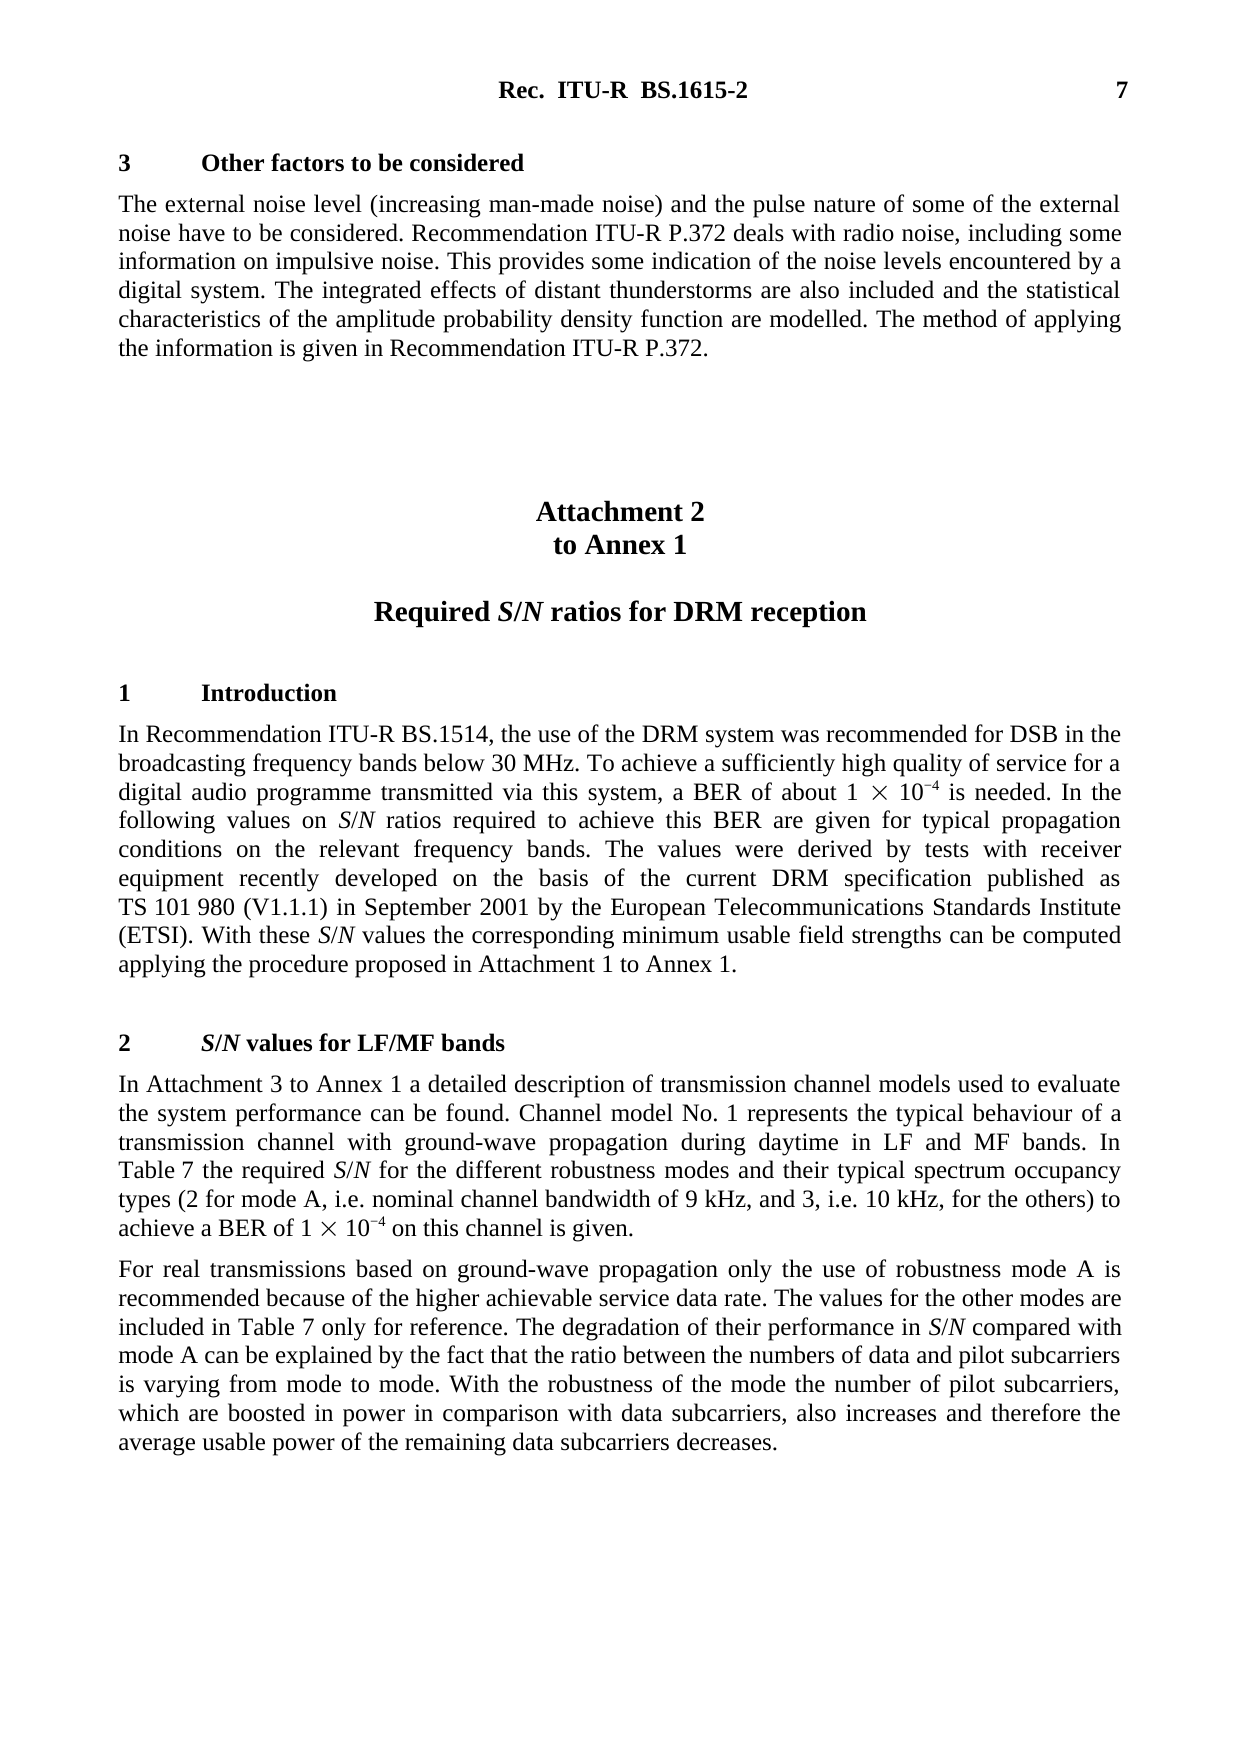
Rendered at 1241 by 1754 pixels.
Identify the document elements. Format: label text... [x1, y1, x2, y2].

title Attachment 2 to Annex 1 Required S/N ratios for DRM reception [118, 494, 1122, 628]
subtitle 3 Other factors to be considered [118, 148, 1122, 176]
subtitle 2 S/N values for LF/MF bands [118, 1028, 1122, 1057]
text For real transmissions based on ground-wave propagation only the use of robustness mode A is recommended because of the higher achievable service data rate. The values for the other modes are included in Table 7 only for reference. The degradation of their performance in S/N compared with mode A can be explained by the fact that the ratio between the numbers of data and pilot subcarriers is varying from mode to mode. With the robustness of the mode the number of pilot subcarriers, which are boosted in power in comparison with data subcarriers, also increases and therefore the average usable power of the remaining data subcarriers decreases. [118, 1254, 1122, 1456]
subtitle 1 Introduction [118, 678, 1122, 707]
text In Attachment 3 to Annex 1 a detailed description of transmission channel models used to evaluate the system performance can be found. Channel model No. 1 represents the typical behaviour of a transmission channel with ground-wave propagation during daytime in LF and MF bands. In Table 7 the required S/N for the different robustness modes and their typical spectrum occupancy types (2 for mode A, i.e. nominal channel bandwidth of 9 kHz, and 3, i.e. 10 kHz, for the others) to achieve a BER of 1 10−4 on this channel is given. [118, 1069, 1122, 1242]
text The external noise level (increasing man-made noise) and the pulse nature of some of the external noise have to be considered. Recommendation ITU-R P.372 deals with radio noise, including some information on impulsive noise. This provides some indication of the noise levels encountered by a digital system. The integrated effects of distant thunderstorms are also included and the statistical characteristics of the amplitude probability density function are modelled. The method of applying the information is given in Recommendation ITU-R P.372. [118, 189, 1122, 361]
text In Recommendation ITU-R BS.1514, the use of the DRM system was recommended for DSB in the broadcasting frequency bands below 30 MHz. To achieve a sufficiently high quality of service for a digital audio programme transmitted via this system, a BER of about 1 10−4 is needed. In the following values on S/N ratios required to achieve this BER are given for typical propagation conditions on the relevant frequency bands. The values were derived by tests with receiver equipment recently developed on the basis of the current DRM specification published as TS 101 980 (V1.1.1) in September 2001 by the European Telecommunications Standards Institute (ETSI). With these S/N values the corresponding minimum usable field strengths can be computed applying the procedure proposed in Attachment 1 to Annex 1. [118, 719, 1122, 978]
